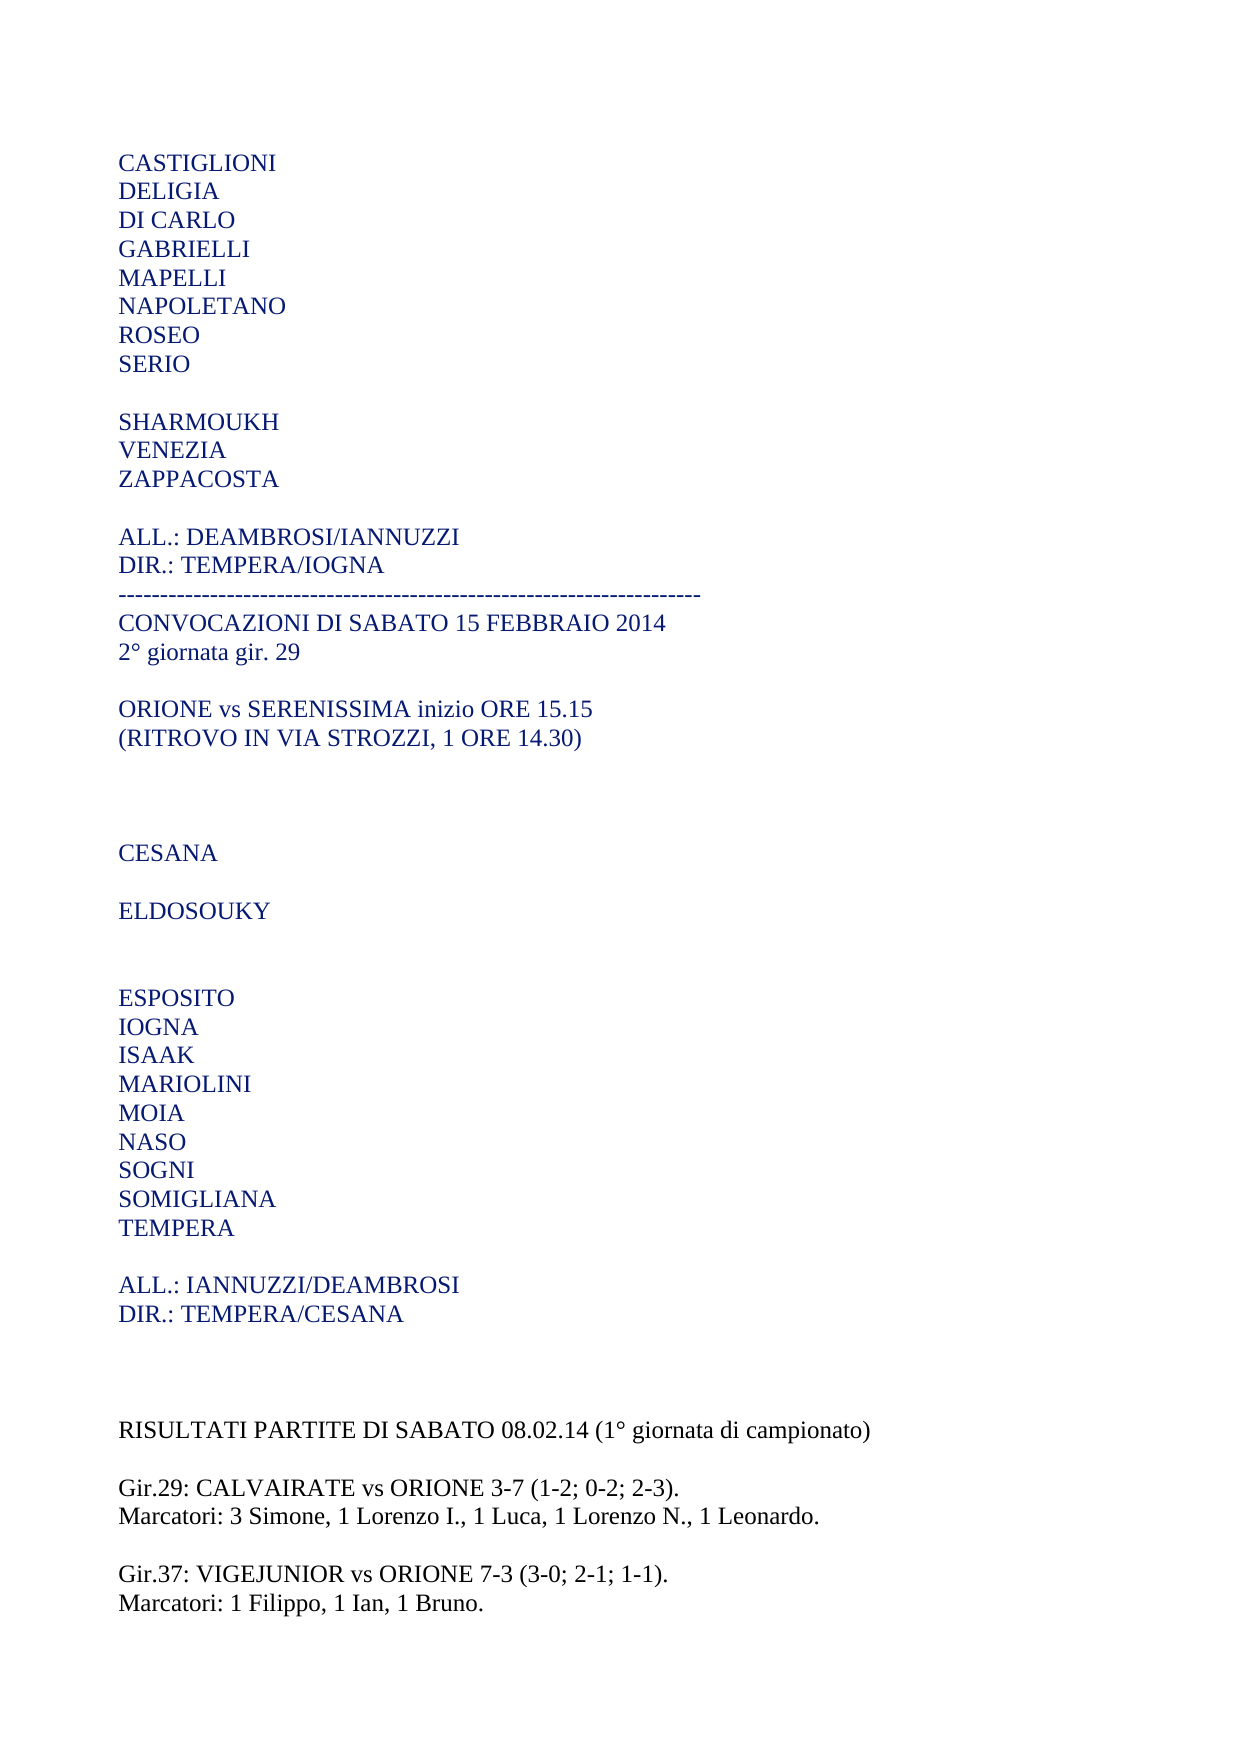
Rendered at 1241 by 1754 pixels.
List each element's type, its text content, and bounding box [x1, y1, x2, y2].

text ELDOSOUKY [118, 896, 1122, 954]
text SHARMOUKH VENEZIA ZAPPACOSTA ALL.: DEAMBROSI/IANNUZZI DIR.: TEMPERA/IOGNA ---------------------------------------------------------------------- CONVOCAZIONI DI SABATO 15 FEBBRAIO 2014 2° giornata gir. 29 ORIONE vs SERENISSIMA inizio ORE 15.15 (RITROVO IN VIA STROZZI, 1 ORE 14.30) [118, 407, 1122, 809]
text CESANA [118, 838, 1122, 867]
text RISULTATI PARTITE DI SABATO 08.02.14 (1° giornata di campionato) Gir.29: CALVAIRATE vs ORIONE 3-7 (1-2; 0-2; 2-3). Marcatori: 3 Simone, 1 Lorenzo I., 1 Luca, 1 Lorenzo N., 1 Leonardo. Gir.37: VIGEJUNIOR vs ORIONE 7-3 (3-0; 2-1; 1-1). Marcatori: 1 Filippo, 1 Ian, 1 Bruno. [118, 1415, 1122, 1616]
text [118, 148, 1122, 378]
text ESPOSITO IOGNA ISAAK MARIOLINI MOIA NASO SOGNI SOMIGLIANA TEMPERA ALL.: IANNUZZI/DEAMBROSI DIR.: TEMPERA/CESANA [118, 983, 1122, 1328]
